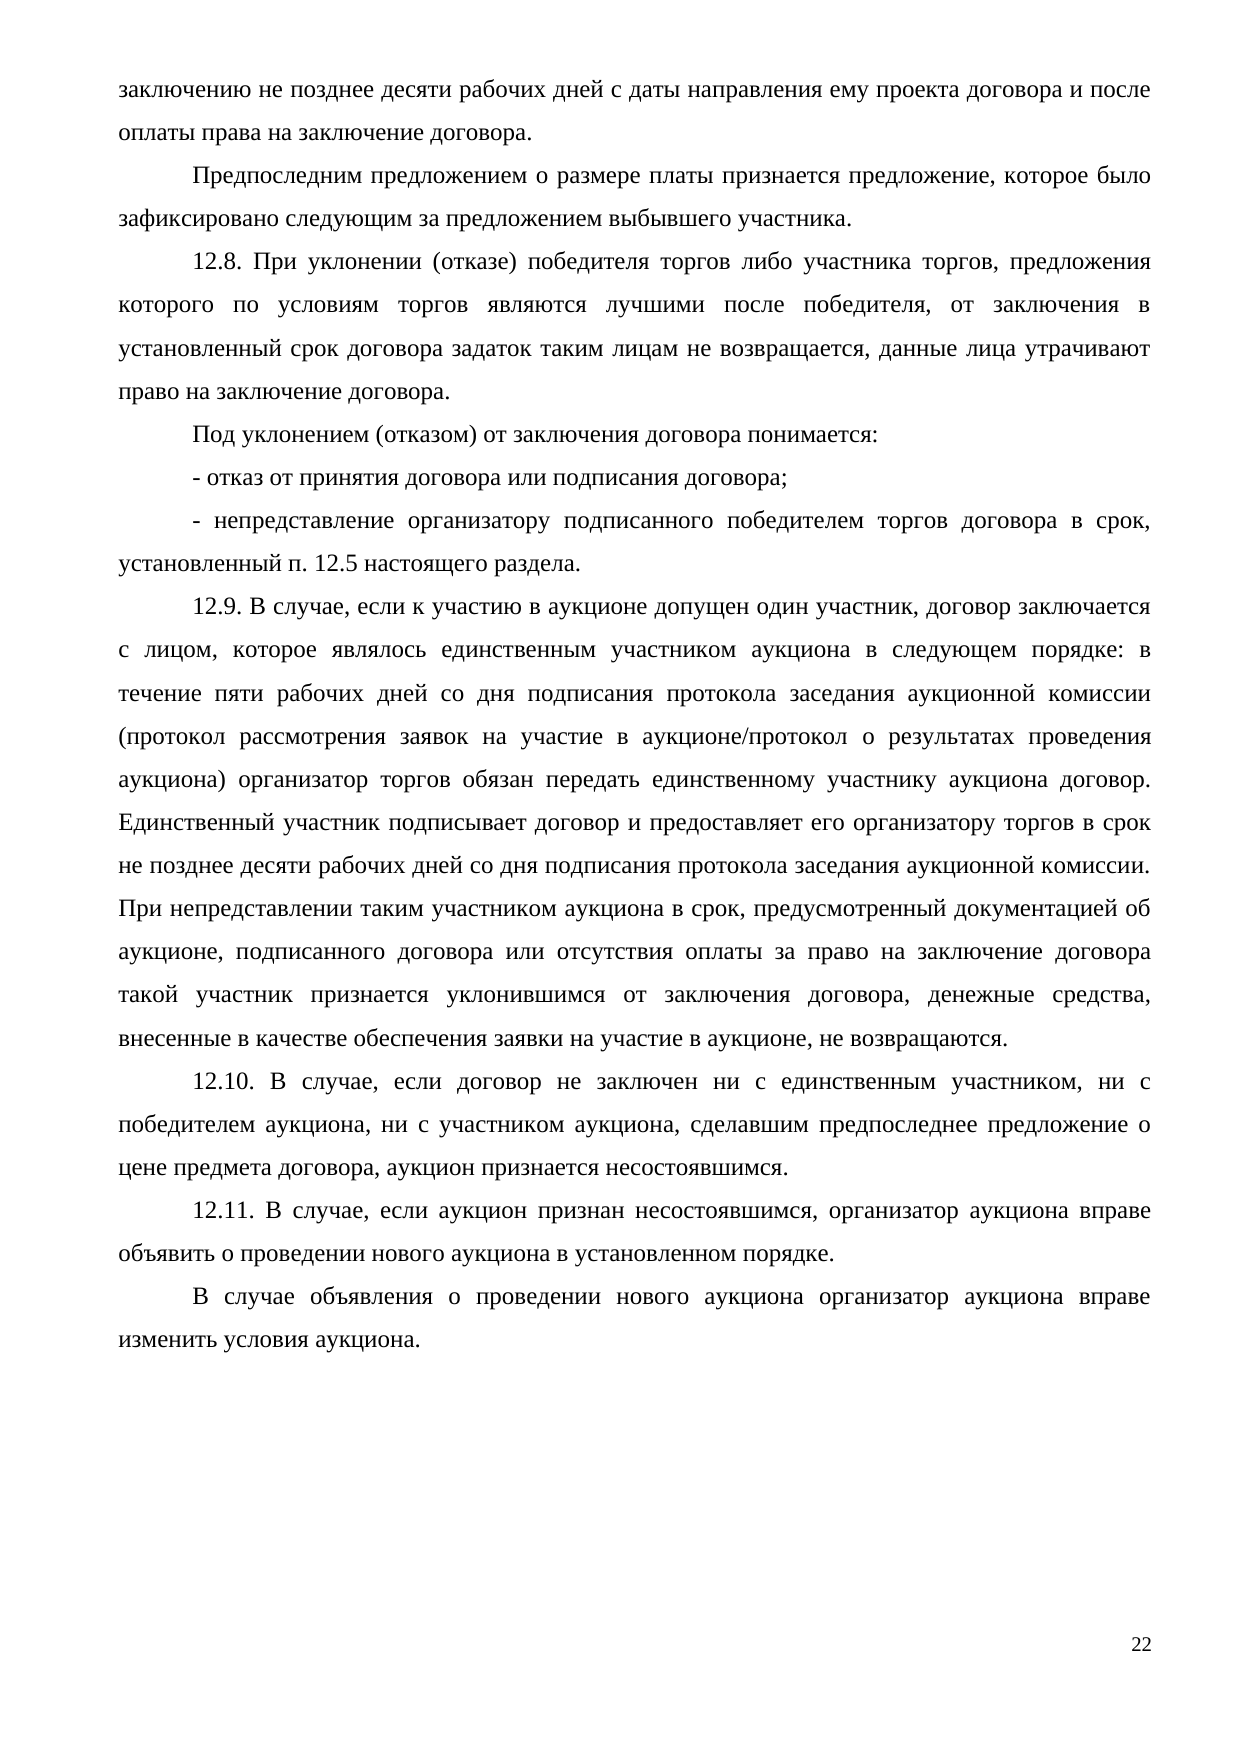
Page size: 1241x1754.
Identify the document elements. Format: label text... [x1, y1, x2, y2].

text Предпоследним предложением о размере платы признается предложение, которое было зафиксировано следующим за предложением выбывшего участника. [118, 160, 1152, 232]
text 12.8. При уклонении (отказе) победителя торгов либо участника торгов, предложения которого по условиям торгов являются лучшими после победителя, от заключения в установленный срок договора задаток таким лицам не возвращается, данные лица утрачивают право на заключение договора. [118, 246, 1152, 404]
text 12.9. В случае, если к участию в аукционе допущен один участник, договор заключается с лицом, которое являлось единственным участником аукциона в следующем порядке: в течение пяти рабочих дней со дня подписания протокола заседания аукционной комиссии (протокол рассмотрения заявок на участие в аукционе/протокол о результатах проведения аукциона) организатор торгов обязан передать единственному участнику аукциона договор. Единственный участник подписывает договор и предоставляет его организатору торгов в срок не позднее десяти рабочих дней со дня подписания протокола заседания аукционной комиссии. При непредставлении таким участником аукциона в срок, предусмотренный документацией об аукционе, подписанного договора или отсутствия оплаты за право на заключение договора такой участник признается уклонившимся от заключения договора, денежные средства, внесенные в качестве обеспечения заявки на участие в аукционе, не возвращаются. [118, 591, 1152, 1051]
text 12.11. В случае, если аукцион признан несостоявшимся, организатор аукциона вправе объявить о проведении нового аукциона в установленном порядке. [118, 1195, 1152, 1267]
text - непредставление организатору подписанного победителем торгов договора в срок, установленный п. 12.5 настоящего раздела. [118, 505, 1152, 577]
text 12.10. В случае, если договор не заключен ни с единственным участником, ни с победителем аукциона, ни с участником аукциона, сделавшим предпоследнее предложение о цене предмета договора, аукцион признается несостоявшимся. [118, 1066, 1152, 1181]
text В случае объявления о проведении нового аукциона организатор аукциона вправе изменить условия аукциона. [118, 1281, 1152, 1353]
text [118, 74, 1152, 146]
text Под уклонением (отказом) от заключения договора понимается: [118, 419, 1152, 448]
text - отказ от принятия договора или подписания договора; [118, 462, 1152, 491]
